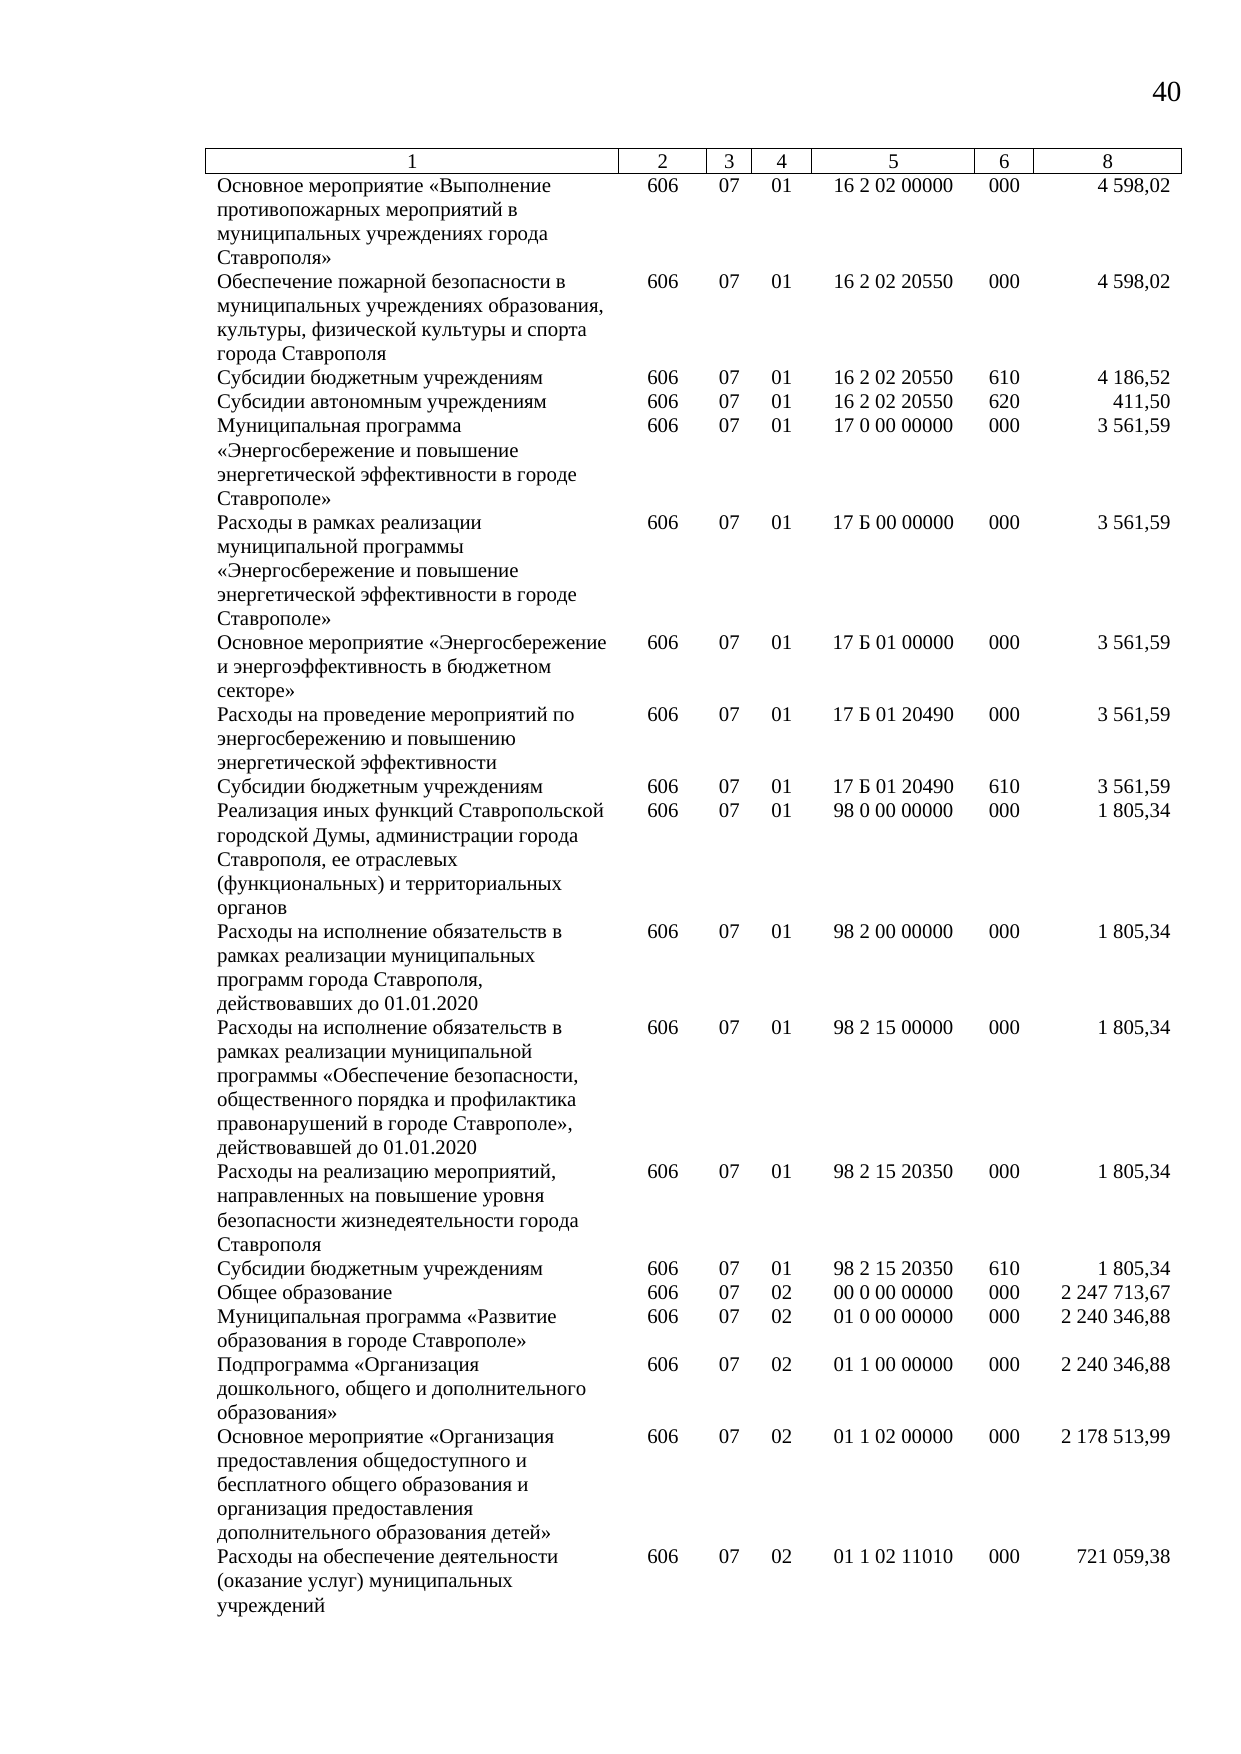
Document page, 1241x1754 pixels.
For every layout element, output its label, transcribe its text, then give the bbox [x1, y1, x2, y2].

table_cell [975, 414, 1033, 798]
table_header 6 [975, 149, 1033, 173]
table_header 4 [752, 149, 811, 173]
table_header 3 [707, 149, 751, 173]
table_header 1 [206, 149, 618, 173]
table_header 5 [812, 149, 974, 173]
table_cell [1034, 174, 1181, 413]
table_header 2 [619, 149, 706, 173]
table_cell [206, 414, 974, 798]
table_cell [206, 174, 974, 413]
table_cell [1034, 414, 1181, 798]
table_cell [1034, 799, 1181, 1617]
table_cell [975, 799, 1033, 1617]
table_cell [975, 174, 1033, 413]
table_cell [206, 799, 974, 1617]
table_header 8 [1034, 149, 1181, 173]
